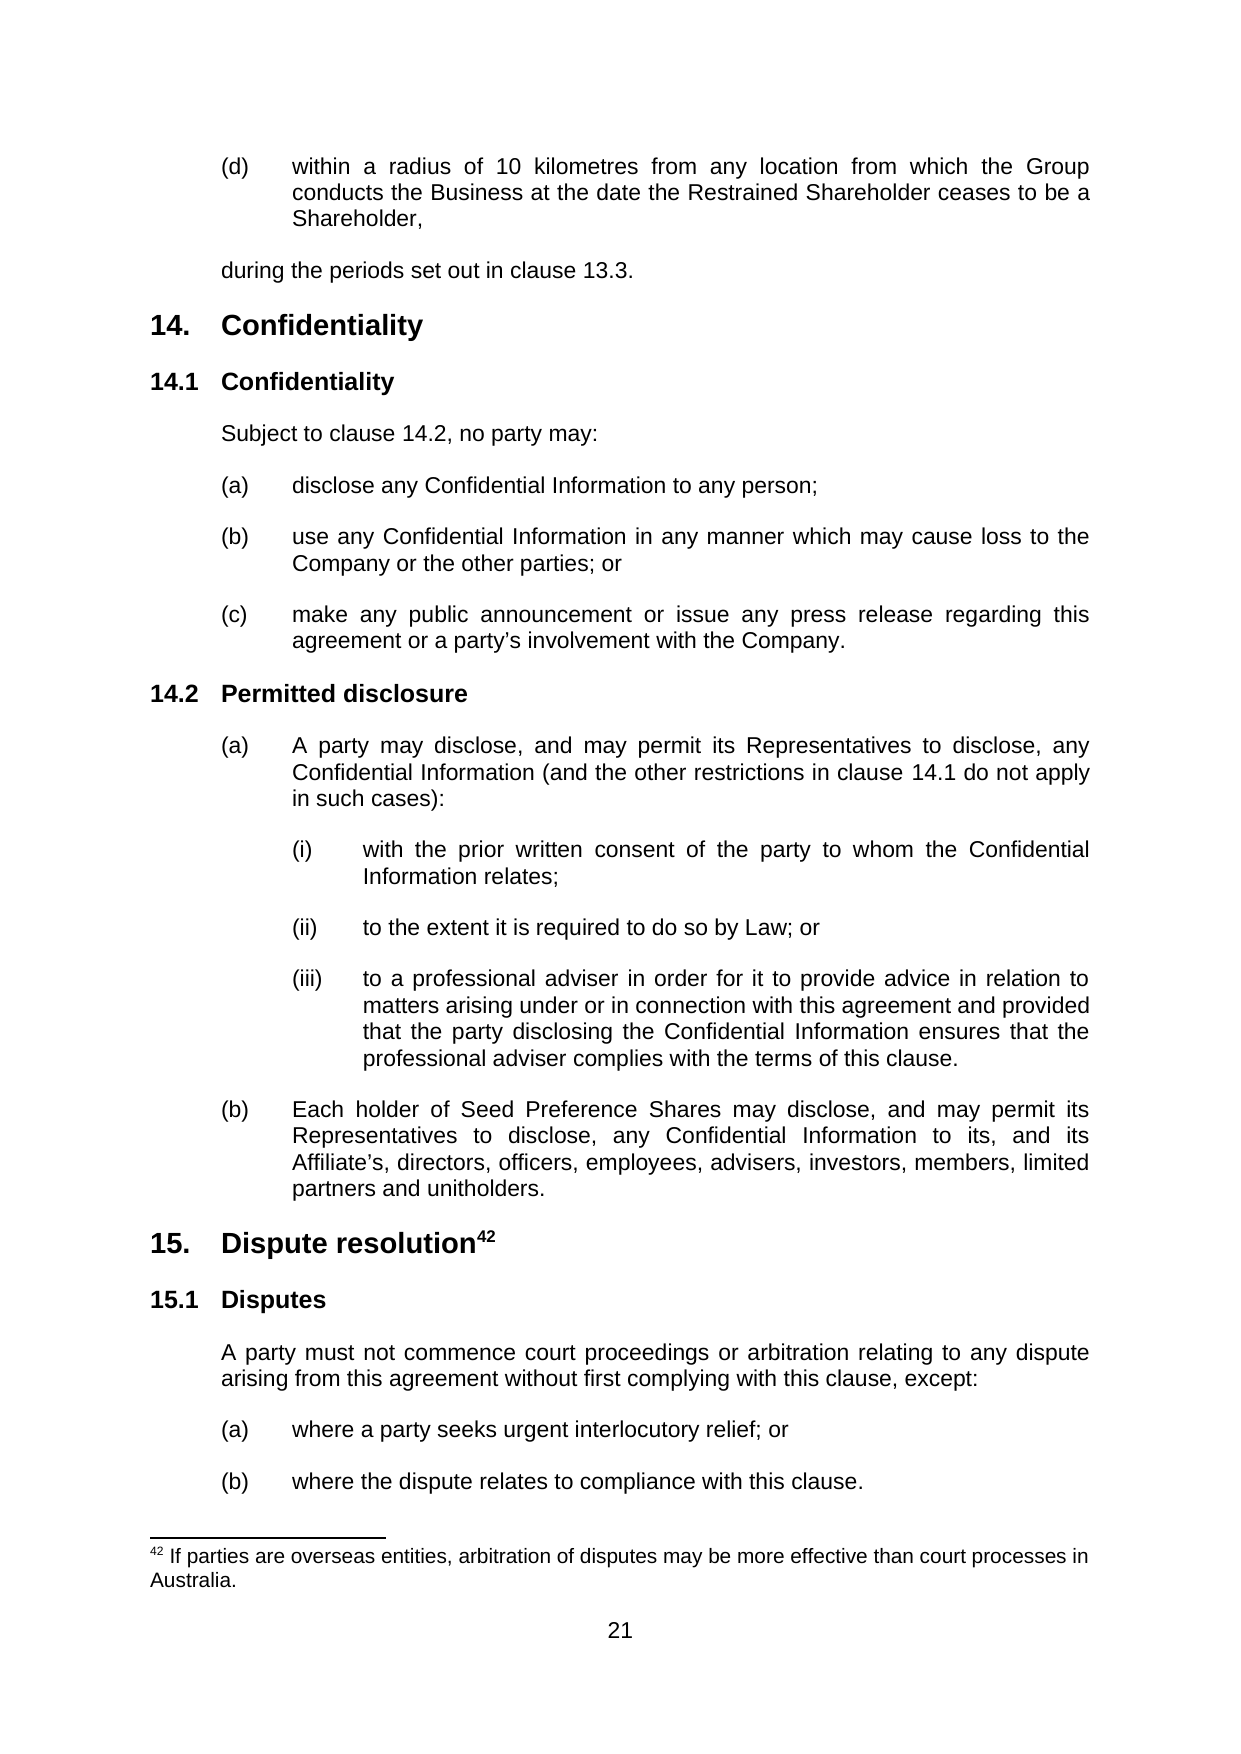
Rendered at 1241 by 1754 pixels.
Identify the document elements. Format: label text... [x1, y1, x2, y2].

subtitle Confidentiality [150, 308, 1090, 342]
subtitle make any public announcement or issue any press release regarding this agreement or a party’s involvement with the Company. [221, 601, 1090, 653]
subtitle to a professional adviser in order for it to provide advice in relation to matters arising under or in connection with this agreement and provided that the party disclosing the Confidential Information ensures that the professional adviser complies with the terms of this clause. [292, 965, 1090, 1071]
subtitle Dispute resolution [150, 1226, 1090, 1260]
subtitle where a party seeks urgent interlocutory relief; or [221, 1416, 1090, 1443]
subtitle where the dispute relates to compliance with this clause. [221, 1468, 1090, 1494]
subtitle with the prior written consent of the party to whom the Confidential Information relates; [292, 836, 1090, 889]
text A party must not commence court proceedings or arbitration relating to any dispute arising from this agreement without first complying with this clause, except: [221, 1338, 1090, 1391]
subtitle to the extent it is required to do so by Law; or [292, 914, 1090, 940]
subtitle Disputes [150, 1285, 1090, 1313]
subtitle use any Confidential Information in any manner which may cause loss to the Company or the other parties; or [221, 523, 1090, 576]
subtitle disclose any Confidential Information to any person; [221, 472, 1090, 498]
subtitle Confidentiality [150, 367, 1090, 395]
text Subject to clause 14.2, no party may: [221, 420, 1090, 447]
text during the periods set out in clause 13.3. [221, 257, 1090, 283]
subtitle within a radius of 10 kilometres from any location from which the Group conducts the Business at the date the Restrained Shareholder ceases to be a Shareholder, [221, 153, 1090, 232]
subtitle Permitted disclosure [150, 678, 1090, 707]
subtitle Each holder of Seed Preference Shares may disclose, and may permit its Representatives to disclose, any Confidential Information to its, and its Affiliate’s, directors, officers, employees, advisers, investors, members, limited partners and unitholders. [221, 1096, 1090, 1201]
subtitle A party may disclose, and may permit its Representatives to disclose, any Confidential Information (and the other restrictions in clause 14.1 do not apply in such cases): [221, 732, 1090, 811]
